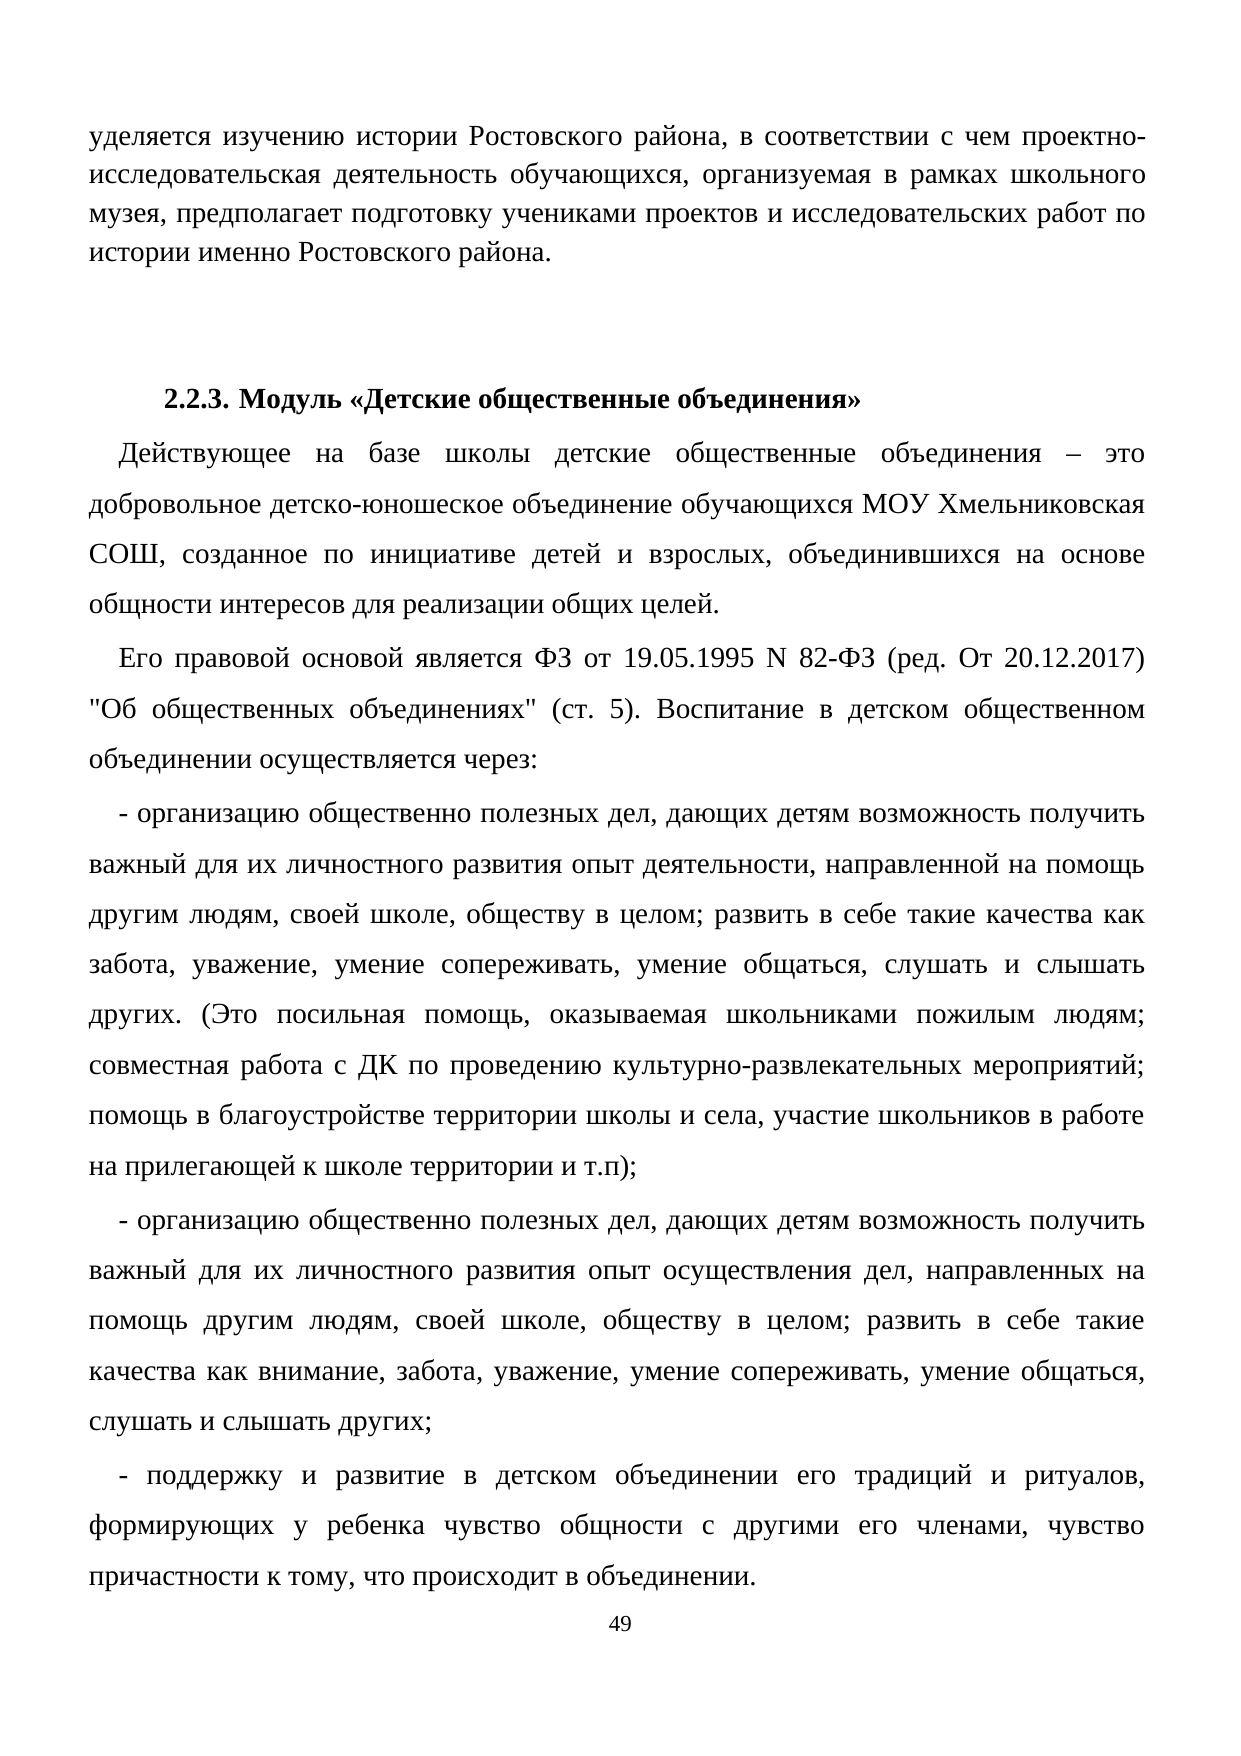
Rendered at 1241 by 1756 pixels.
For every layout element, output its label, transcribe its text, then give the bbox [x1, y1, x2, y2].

list Модуль «Детские общественные объединения» [164, 381, 1146, 415]
text - организацию общественно полезных дел, дающих детям возможность получить важный для их личностного развития опыт осуществления дел, направленных на помощь другим людям, своей школе, обществу в целом; развить в себе такие качества как внимание, забота, уважение, умение сопереживать, умение общаться, слушать и слышать других; [89, 1202, 1146, 1437]
text Действующее на базе школы детские общественные объединения – это добровольное детско-юношеское объединение обучающихся МОУ Хмельниковская СОШ, созданное по инициативе детей и взрослых, объединившихся на основе общности интересов для реализации общих целей. [89, 436, 1146, 620]
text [89, 118, 1146, 267]
text Его правовой основой является ФЗ от 19.05.1995 N 82-ФЗ (ред. От 20.12.2017) "Об общественных объединениях" (ст. 5). Воспитание в детском общественном объединении осуществляется через: [89, 641, 1146, 775]
text - организацию общественно полезных дел, дающих детям возможность получить важный для их личностного развития опыт деятельности, направленной на помощь другим людям, своей школе, обществу в целом; развить в себе такие качества как забота, уважение, умение сопереживать, умение общаться, слушать и слышать других. (Это посильная помощь, оказываемая школьниками пожилым людям; совместная работа с ДК по проведению культурно-развлекательных мероприятий; помощь в благоустройстве территории школы и села, участие школьников в работе на прилегающей к школе территории и т.п); [89, 795, 1146, 1181]
text - поддержку и развитие в детском объединении его традиций и ритуалов, формирующих у ребенка чувство общности с другими его членами, чувство причастности к тому, что происходит в объединении. [89, 1457, 1146, 1591]
